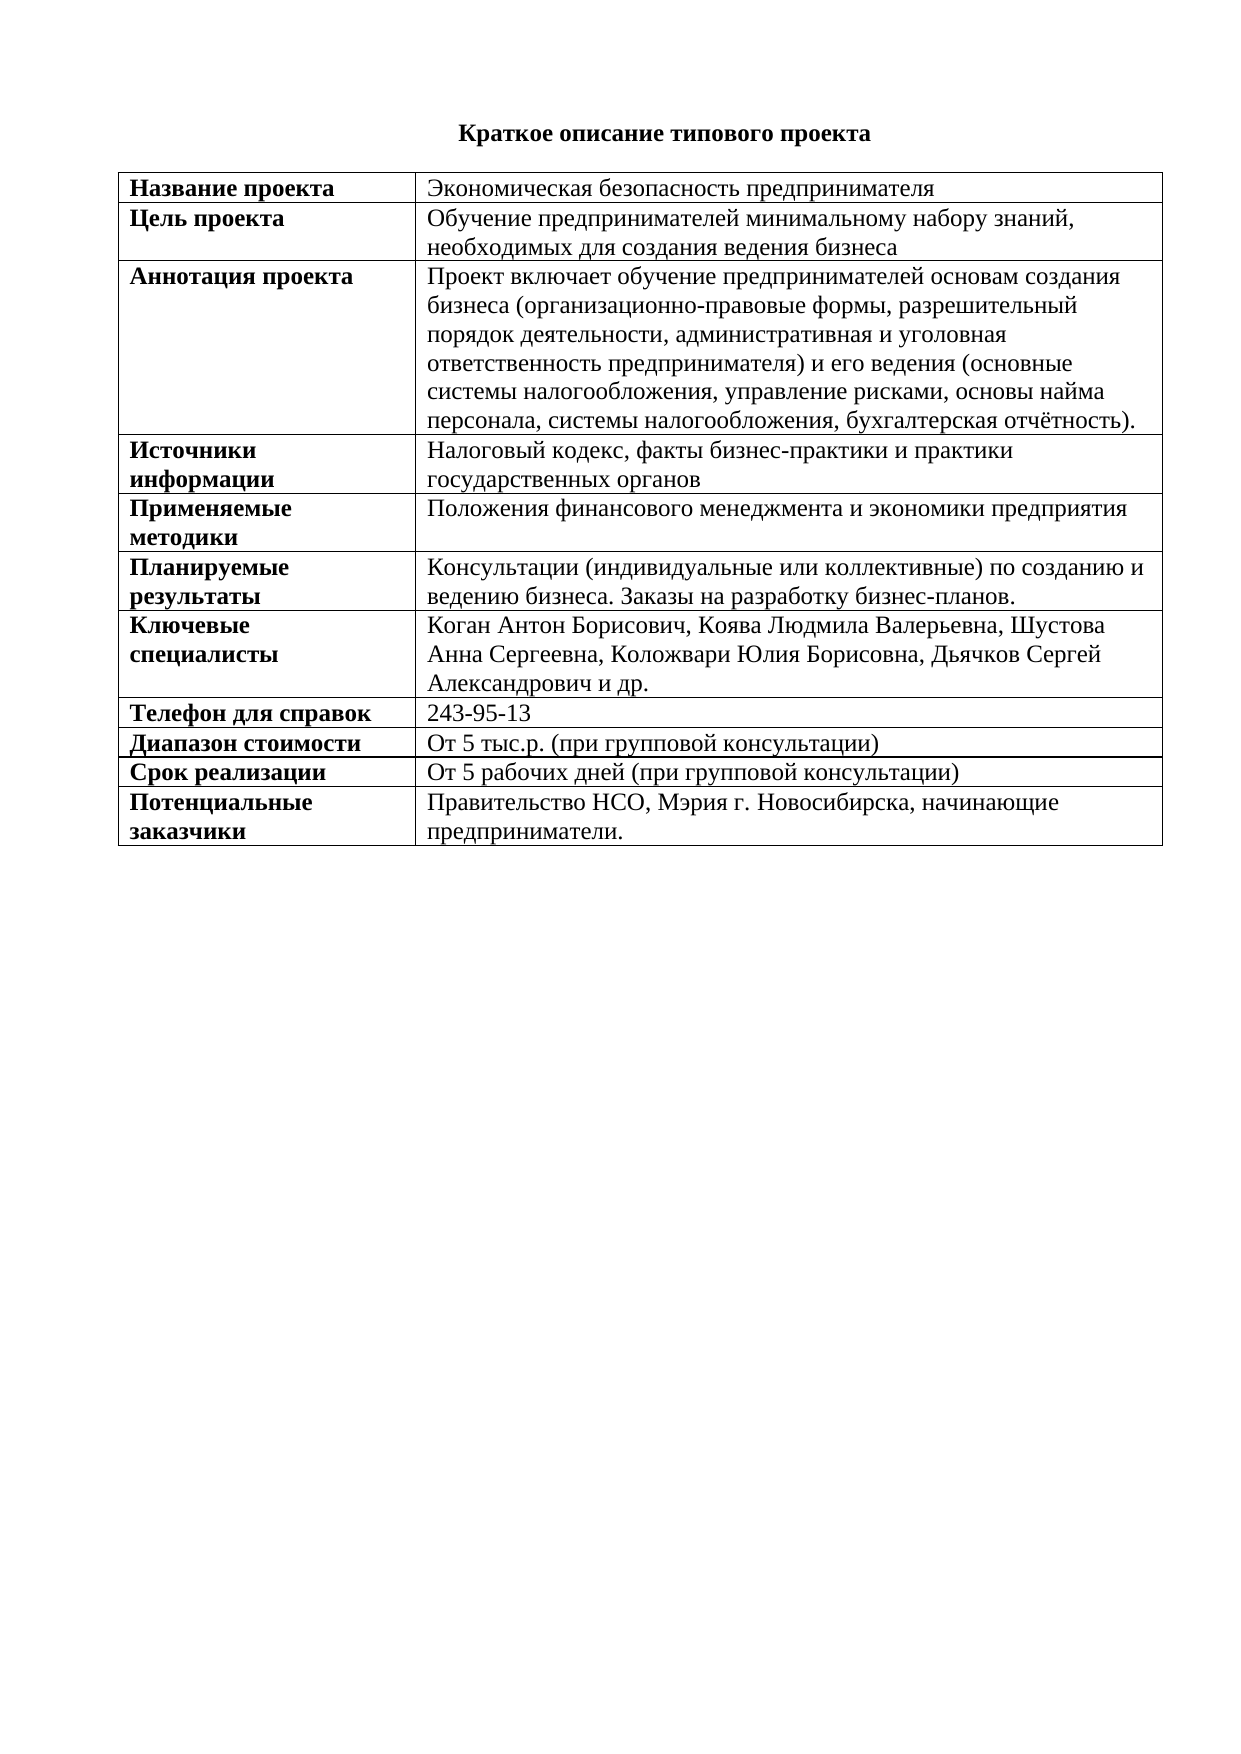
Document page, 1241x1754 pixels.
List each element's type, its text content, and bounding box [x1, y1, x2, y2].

table_cell Потенциальные заказчики [119, 787, 415, 845]
table_cell От 5 тыс.р. (при групповой консультации) [416, 728, 1162, 756]
table_cell Правительство НСО, Мэрия г. Новосибирска, начинающие предприниматели. [416, 787, 1162, 845]
table_header Экономическая безопасность предпринимателя [416, 173, 1162, 202]
table_cell Применяемые методики [119, 494, 415, 551]
table_cell Цель проекта [119, 203, 415, 260]
table_header Название проекта [119, 173, 415, 202]
table_cell Проект включает обучение предпринимателей основам создания бизнеса (организационно-правовые формы, разрешительный порядок деятельности, административная и уголовная ответственность предпринимателя) и его ведения (основные системы налогообложения, управление рисками, основы найма персонала, системы налогообложения, бухгалтерская отчётность). [416, 261, 1162, 434]
table_cell 243-95-13 [416, 698, 1162, 727]
table_cell Положения финансового менеджмента и экономики предприятия [416, 494, 1162, 551]
table_cell Коган Антон Борисович, Коява Людмила Валерьевна, Шустова Анна Сергеевна, Коложвари Юлия Борисовна, Дьячков Сергей Александрович и др. [416, 611, 1162, 697]
table_cell Аннотация проекта [119, 261, 415, 434]
text Краткое описание типового проекта [177, 118, 1152, 147]
table_cell Планируемые результаты [119, 552, 415, 609]
table_cell Источники информации [119, 435, 415, 492]
table_cell Налоговый кодекс, факты бизнес-практики и практики государственных органов [416, 435, 1162, 492]
table_cell Диапазон стоимости [119, 728, 415, 756]
table_cell Обучение предпринимателей минимальному набору знаний, необходимых для создания ведения бизнеса [416, 203, 1162, 260]
table_cell От 5 рабочих дней (при групповой консультации) [416, 758, 1162, 786]
table_cell Консультации (индивидуальные или коллективные) по созданию и ведению бизнеса. Заказы на разработку бизнес-планов. [416, 552, 1162, 609]
table_cell Ключевые специалисты [119, 611, 415, 697]
table_cell Телефон для справок [119, 698, 415, 727]
table_cell Срок реализации [119, 758, 415, 786]
